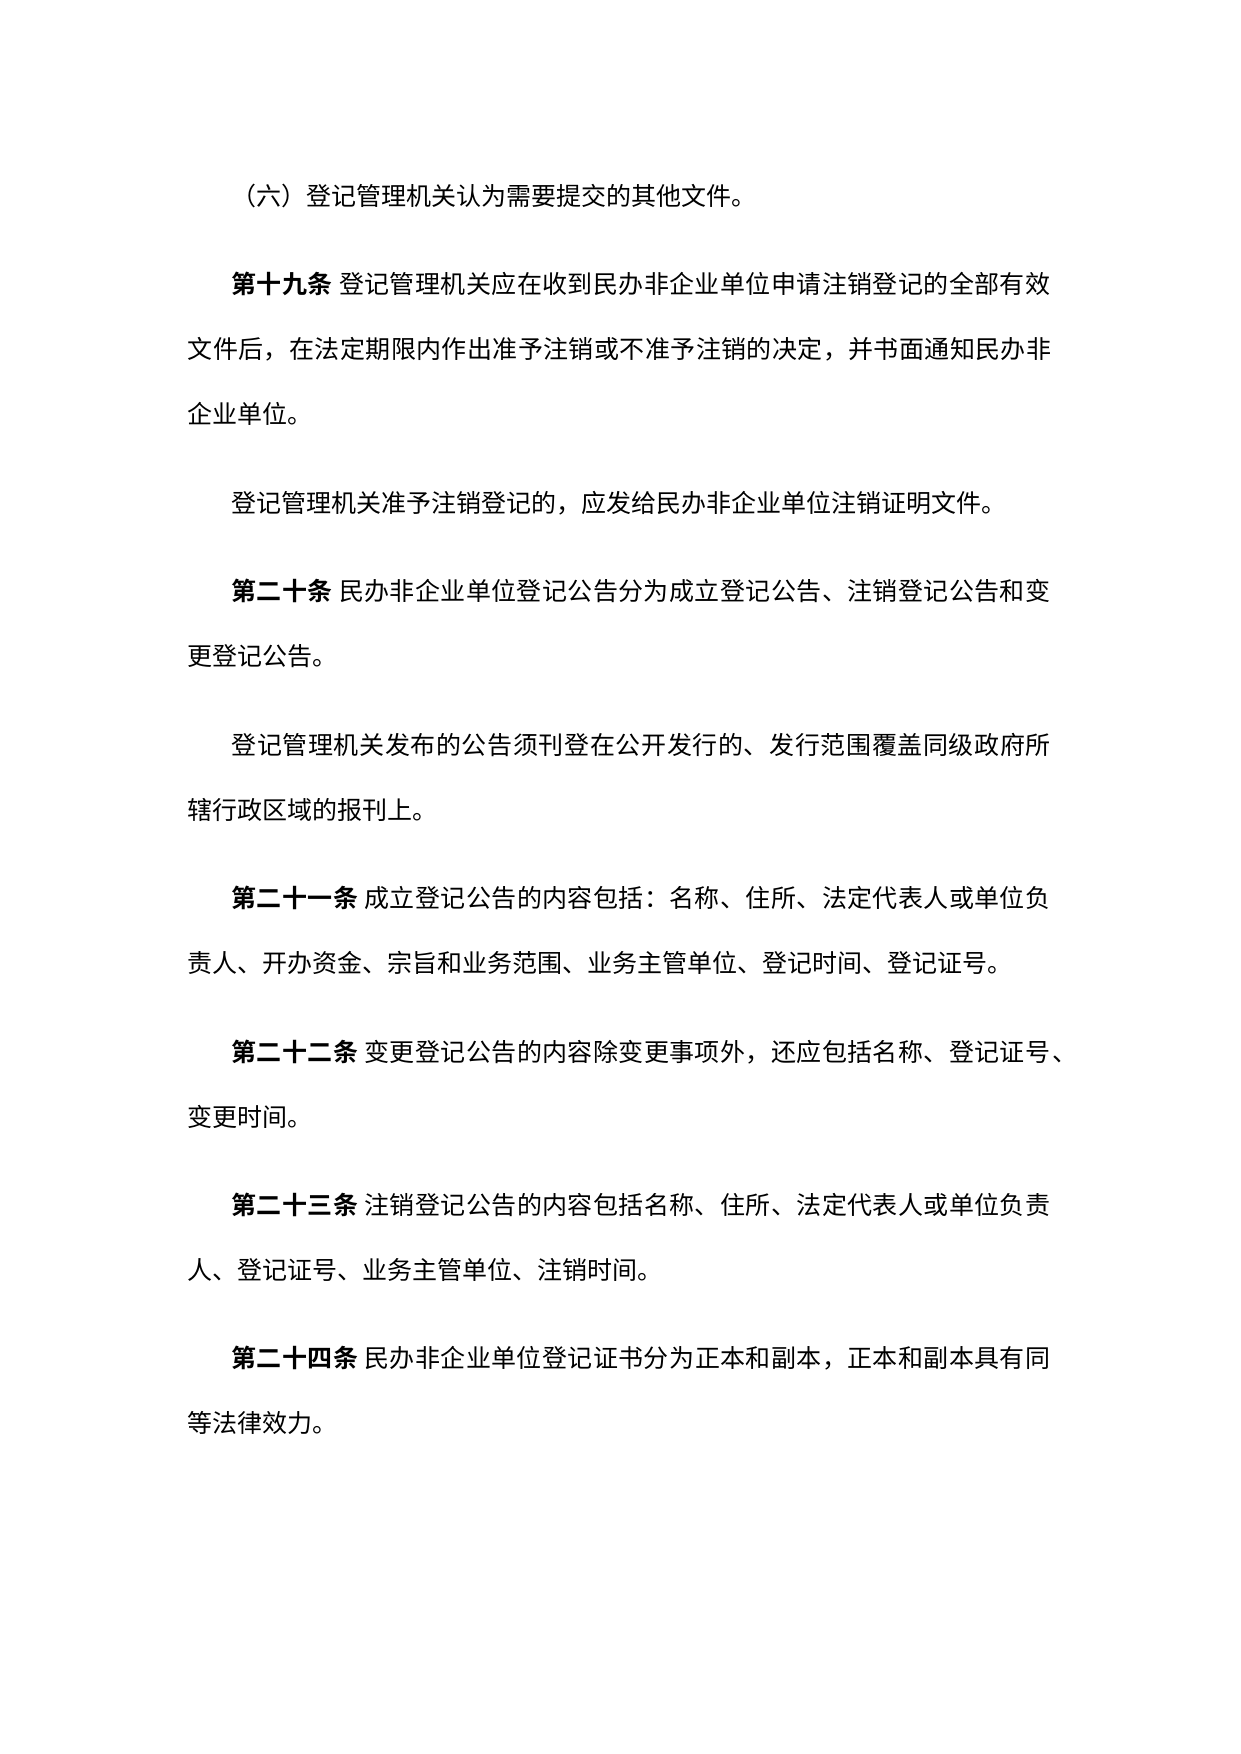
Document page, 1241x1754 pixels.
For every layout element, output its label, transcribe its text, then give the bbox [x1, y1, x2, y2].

text 登记管理机关准予注销登记的，应发给民办非企业单位注销证明文件。 [187, 469, 1053, 534]
text 第二十四条 民办非企业单位登记证书分为正本和副本，正本和副本具有同等法律效力。 [187, 1324, 1053, 1454]
text 第二十条 民办非企业单位登记公告分为成立登记公告、注销登记公告和变更登记公告。 [187, 557, 1053, 687]
text 第二十二条 变更登记公告的内容除变更事项外，还应包括名称、登记证号、变更时间。 [187, 1018, 1053, 1148]
text （六）登记管理机关认为需要提交的其他文件。 [187, 162, 1053, 227]
text 第二十一条 成立登记公告的内容包括：名称、住所、法定代表人或单位负责人、开办资金、宗旨和业务范围、业务主管单位、登记时间、登记证号。 [187, 864, 1053, 994]
text 第二十三条 注销登记公告的内容包括名称、住所、法定代表人或单位负责人、登记证号、业务主管单位、注销时间。 [187, 1171, 1053, 1301]
text 第十九条 登记管理机关应在收到民办非企业单位申请注销登记的全部有效文件后，在法定期限内作出准予注销或不准予注销的决定，并书面通知民办非企业单位。 [187, 250, 1053, 445]
text 登记管理机关发布的公告须刊登在公开发行的、发行范围覆盖同级政府所辖行政区域的报刊上。 [187, 711, 1053, 841]
